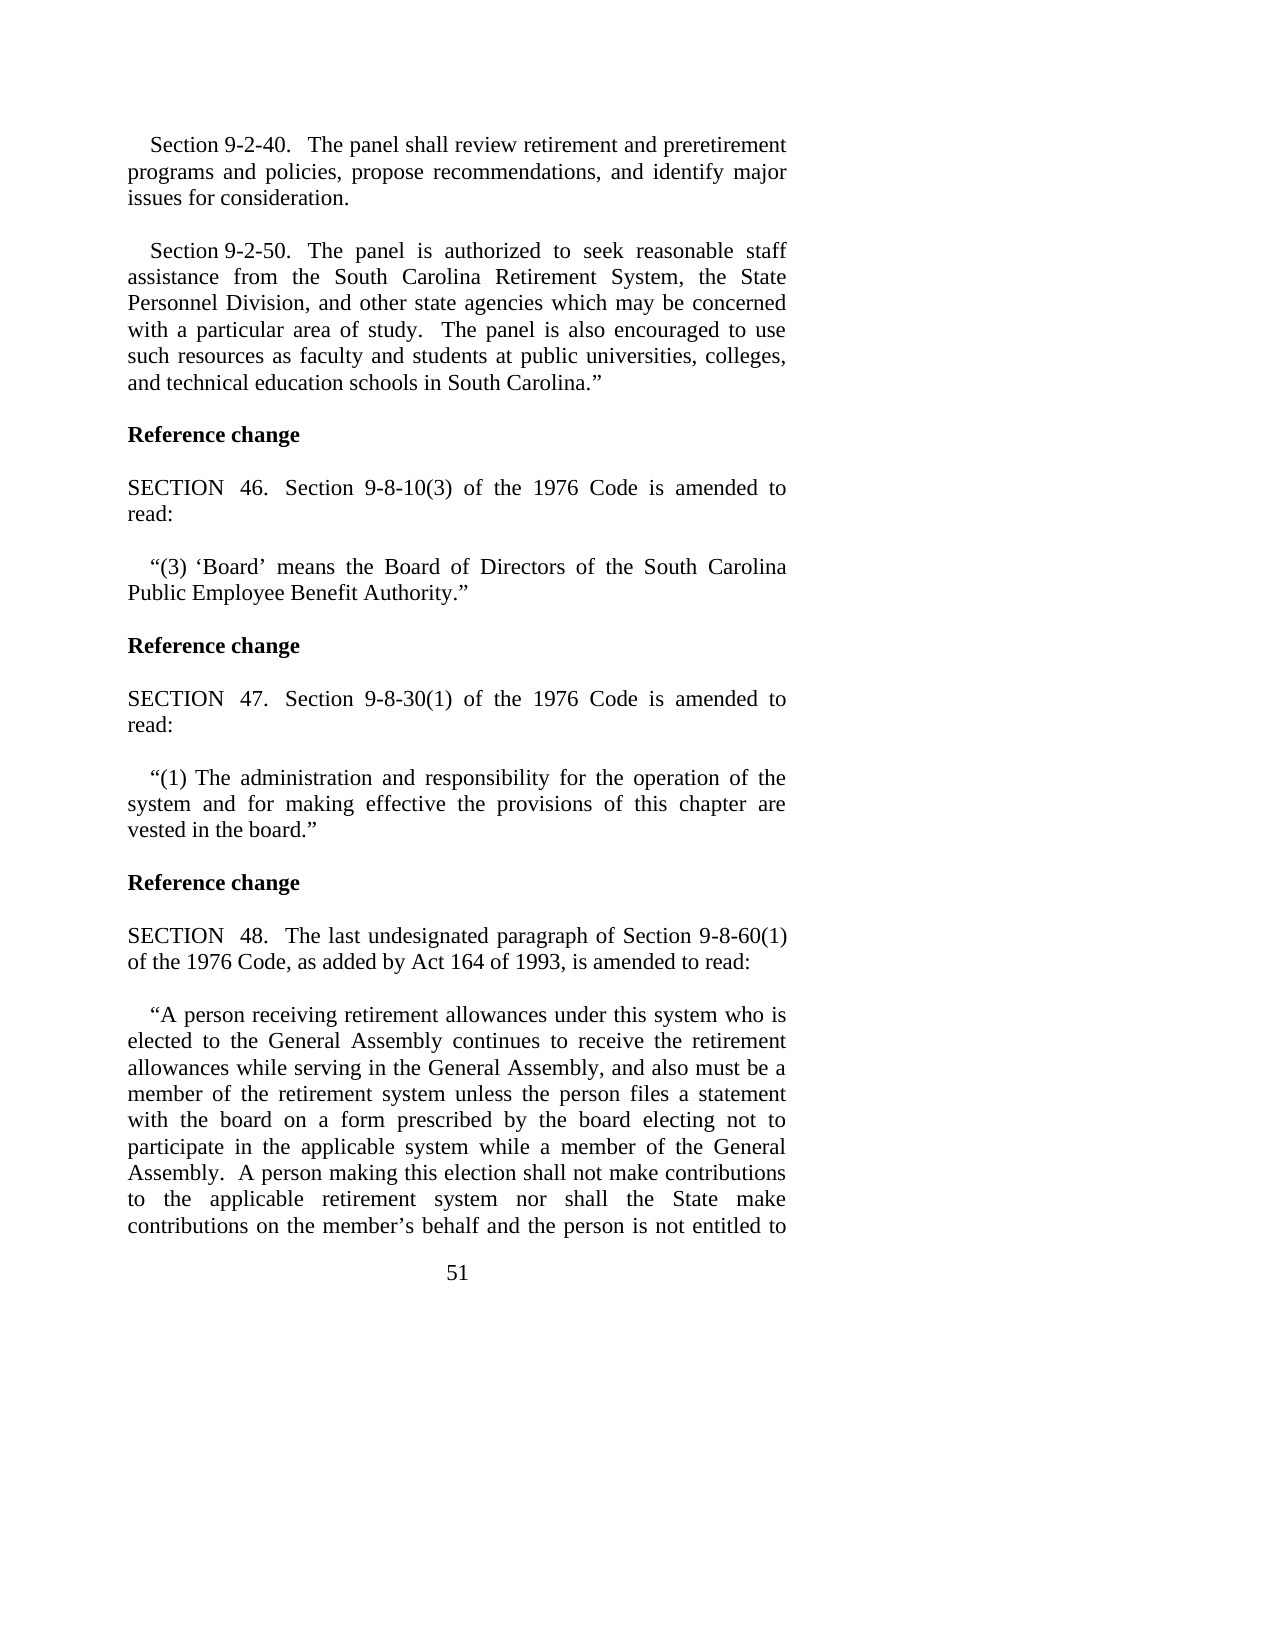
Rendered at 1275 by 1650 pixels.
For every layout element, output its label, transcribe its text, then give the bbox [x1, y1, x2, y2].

text Reference change [127, 421, 787, 448]
text Section 9-2-40. The panel shall review retirement and preretirement programs and policies, propose recommendations, and identify major issues for consideration. [127, 131, 787, 210]
text SECTION 46. Section 9-8-10(3) of the 1976 Code is amended to read: [127, 474, 787, 527]
text “(3) ‘Board’ means the Board of Directors of the South Carolina Public Employee Benefit Authority.” [127, 553, 787, 606]
text “(1) The administration and responsibility for the operation of the system and for making effective the provisions of this chapter are vested in the board.” [127, 764, 787, 843]
text SECTION 48. The last undesignated paragraph of Section 9-8-60(1) of the 1976 Code, as added by Act 164 of 1993, is amended to read: [127, 922, 787, 975]
text Reference change [127, 632, 787, 658]
text Reference change [127, 869, 787, 896]
text SECTION 47. Section 9-8-30(1) of the 1976 Code is amended to read: [127, 685, 787, 737]
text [127, 1001, 787, 1238]
text Section 9-2-50. The panel is authorized to seek reasonable staff assistance from the South Carolina Retirement System, the State Personnel Division, and other state agencies which may be concerned with a particular area of study. The panel is also encouraged to use such resources as faculty and students at public universities, colleges, and technical education schools in South Carolina.” [127, 237, 787, 395]
